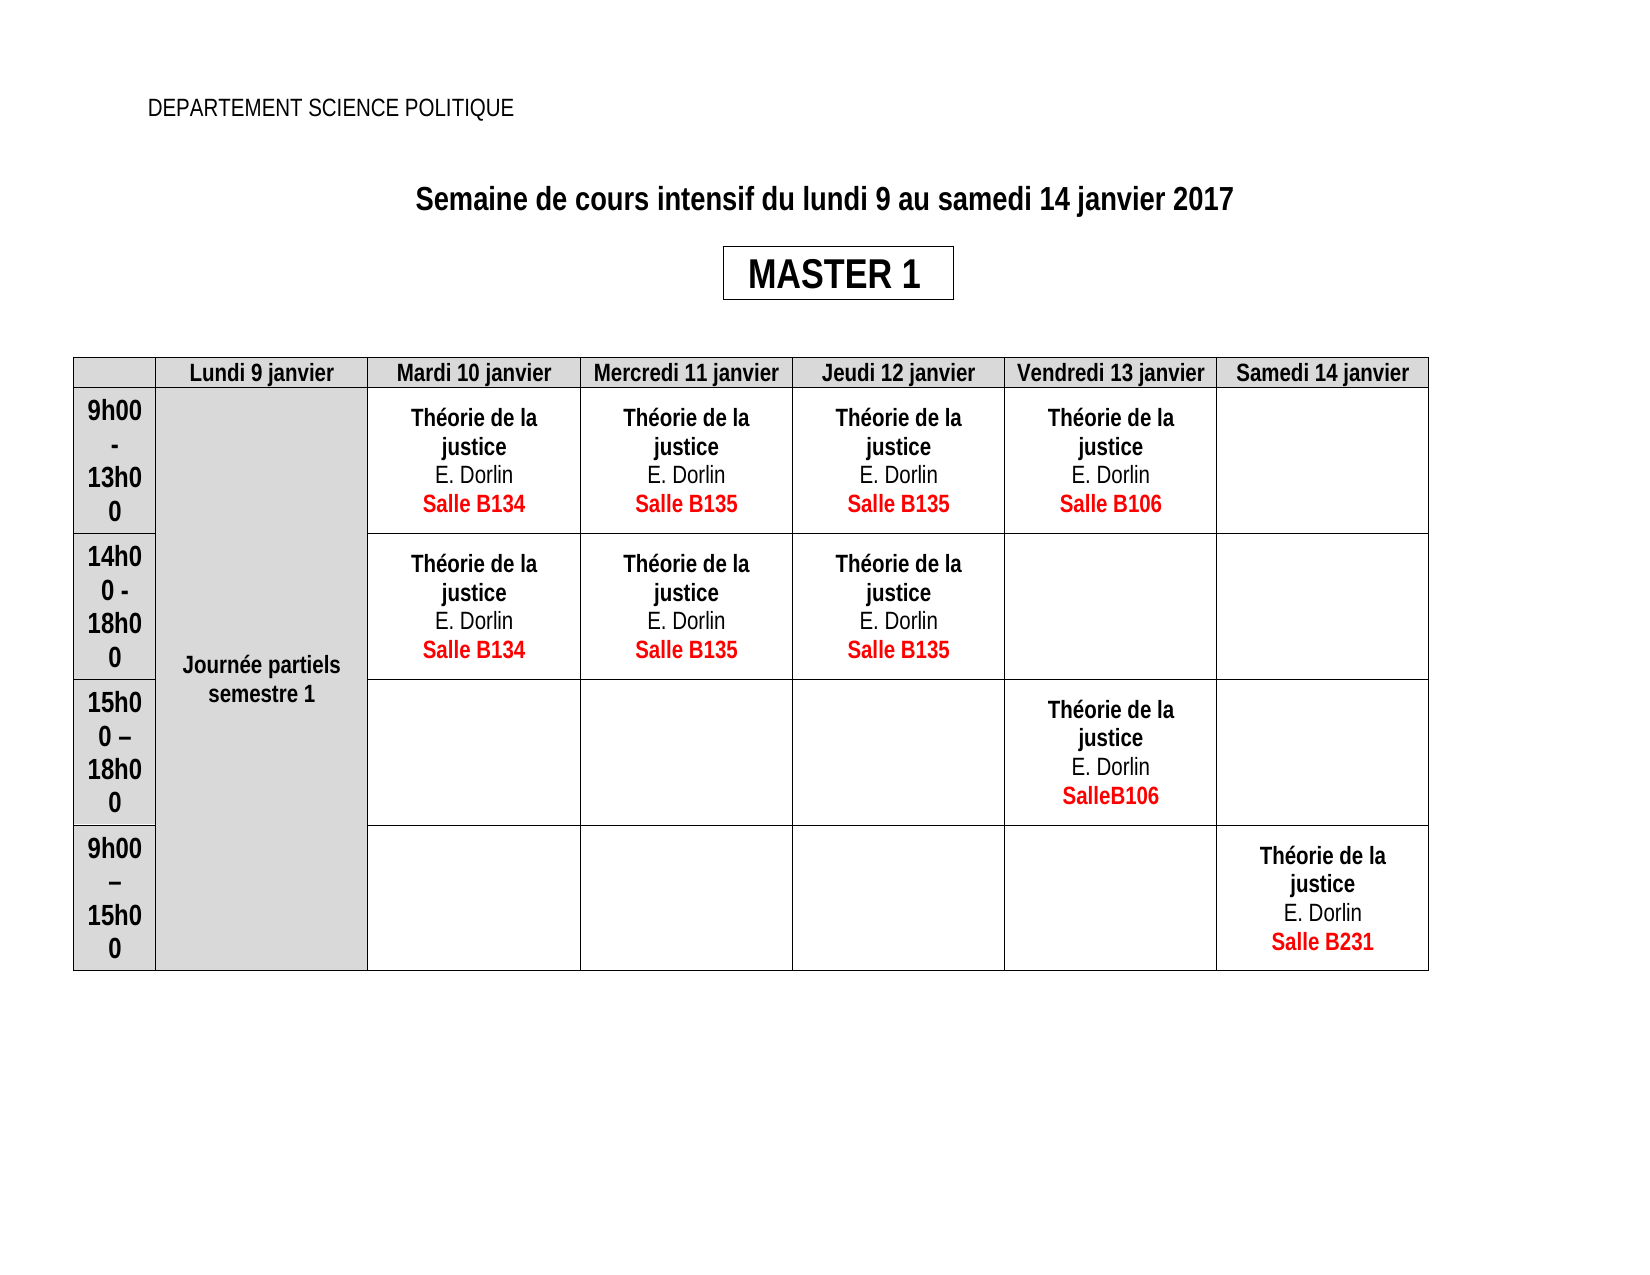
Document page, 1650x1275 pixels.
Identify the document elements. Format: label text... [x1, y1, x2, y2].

table_cell Journée partiels semestre 1 [156, 388, 367, 970]
table_header Samedi 14 janvier [1217, 358, 1428, 387]
table_cell [1005, 534, 1216, 679]
table_cell Théorie de la justice E. Dorlin Salle B135 [793, 388, 1004, 533]
table_cell [368, 826, 580, 970]
text DEPARTEMENT SCIENCE POLITIQUE [148, 93, 1502, 122]
table_header Lundi 9 janvier [156, 358, 367, 387]
table_cell Théorie de la justice E. Dorlin SalleB106 [1005, 680, 1216, 824]
table_cell 14h00 -18h00 [74, 534, 155, 679]
table_cell [1217, 680, 1428, 824]
table_header [74, 358, 155, 387]
table_cell [581, 680, 792, 824]
table_header Mardi 10 janvier [368, 358, 580, 387]
table_cell [1005, 826, 1216, 970]
table_cell [793, 680, 1004, 824]
table_header Vendredi 13 janvier [1005, 358, 1216, 387]
table_cell [1217, 388, 1428, 533]
table_cell 15h00 – 18h00 [74, 680, 155, 824]
table_cell 9h00 – 15h00 [74, 826, 155, 970]
table_header Mercredi 11 janvier [581, 358, 792, 387]
table_cell [581, 826, 792, 970]
table_cell Théorie de la justice E. Dorlin Salle B135 [581, 534, 792, 679]
table_cell Théorie de la justice E. Dorlin Salle B106 [1005, 388, 1216, 533]
table_cell Théorie de la justice E. Dorlin Salle B135 [581, 388, 792, 533]
text Semaine de cours intensif du lundi 9 au samedi 14 janvier 2017 [148, 179, 1502, 217]
table_cell [793, 826, 1004, 970]
text MASTER 1 [724, 247, 953, 299]
table_cell Théorie de la justice E. Dorlin Salle B134 [368, 388, 580, 533]
table_cell Théorie de la justice E. Dorlin Salle B135 [793, 534, 1004, 679]
table_cell [368, 680, 580, 824]
table_header Jeudi 12 janvier [793, 358, 1004, 387]
table_cell Théorie de la justice E. Dorlin Salle B134 [368, 534, 580, 679]
table_cell 9h00 -13h00 [74, 388, 155, 533]
table_cell [1217, 534, 1428, 679]
table_cell Théorie de la justice E. Dorlin Salle B231 [1217, 826, 1428, 970]
